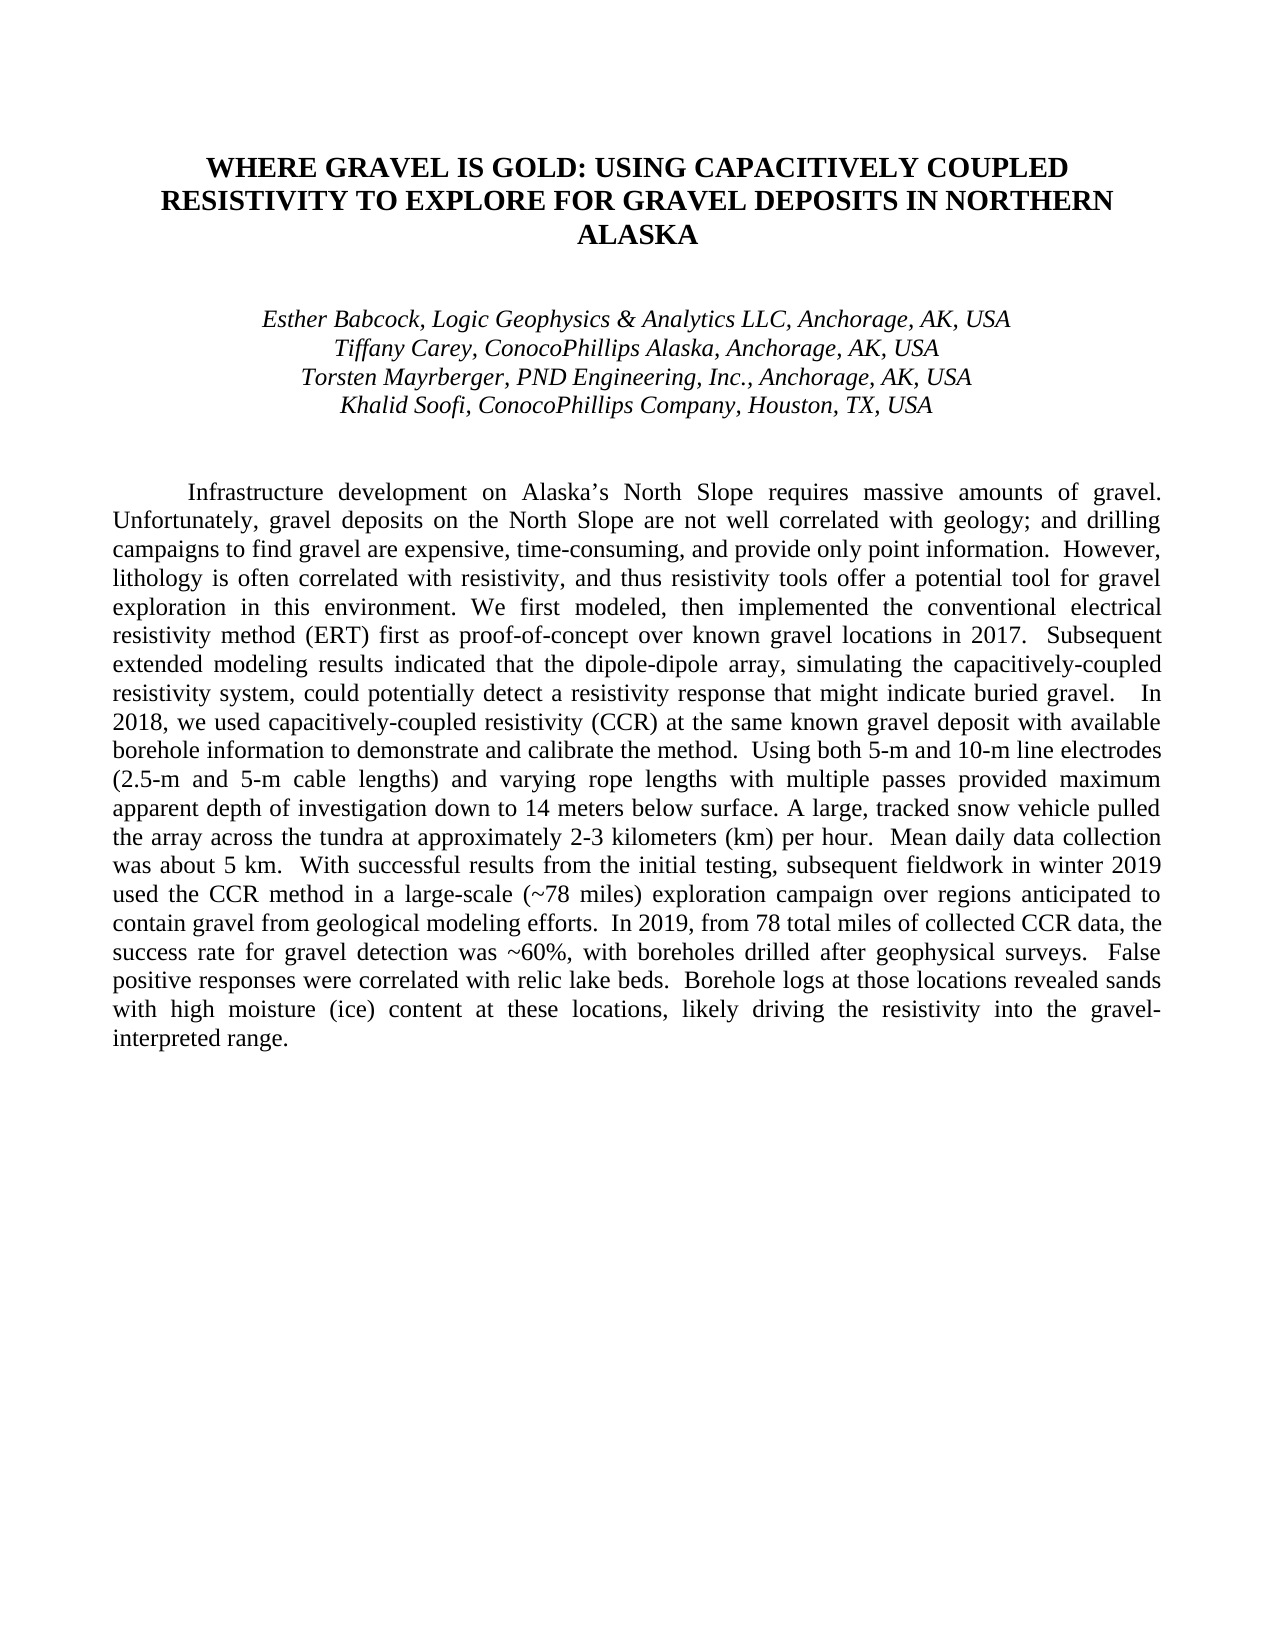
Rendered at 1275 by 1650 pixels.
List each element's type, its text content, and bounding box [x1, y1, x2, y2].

text Infrastructure development on Alaska’s North Slope requires massive amounts of gravel. Unfortunately, gravel deposits on the North Slope are not well correlated with geology; and drilling campaigns to find gravel are expensive, time-consuming, and provide only point information. However, lithology is often correlated with resistivity, and thus resistivity tools offer a potential tool for gravel exploration in this environment. We first modeled, then implemented the conventional electrical resistivity method (ERT) first as proof-of-concept over known gravel locations in 2017. Subsequent extended modeling results indicated that the dipole-dipole array, simulating the capacitively-coupled resistivity system, could potentially detect a resistivity response that might indicate buried gravel. In 2018, we used capacitively-coupled resistivity (CCR) at the same known gravel deposit with available borehole information to demonstrate and calibrate the method. Using both 5-m and 10-m line electrodes (2.5-m and 5-m cable lengths) and varying rope lengths with multiple passes provided maximum apparent depth of investigation down to 14 meters below surface. A large, tracked snow vehicle pulled the array across the tundra at approximately 2-3 kilometers (km) per hour. Mean daily data collection was about 5 km. With successful results from the initial testing, subsequent fieldwork in winter 2019 used the CCR method in a large-scale (~78 miles) exploration campaign over regions anticipated to contain gravel from geological modeling efforts. In 2019, from 78 total miles of collected CCR data, the success rate for gravel detection was ~60%, with boreholes drilled after geophysical surveys. False positive responses were correlated with relic lake beds. Borehole logs at those locations revealed sands with high moisture (ice) content at these locations, likely driving the resistivity into the gravel-interpreted range. [112, 477, 1162, 1052]
text Torsten Mayrberger, PND Engineering, Inc., Anchorage, AK, USA [112, 362, 1162, 391]
text Esther Babcock, Logic Geophysics & Analytics LLC, Anchorage, AK, USA [112, 304, 1162, 333]
text Tiffany Carey, ConocoPhillips Alaska, Anchorage, AK, USA [112, 333, 1162, 362]
text Khalid Soofi, ConocoPhillips Company, Houston, TX, USA [112, 391, 1162, 419]
text WHERE GRAVEL IS GOLD: USING CAPACITIVELY COUPLED RESISTIVITY TO EXPLORE FOR GRAVEL DEPOSITS IN NORTHERN ALASKA [112, 150, 1162, 251]
